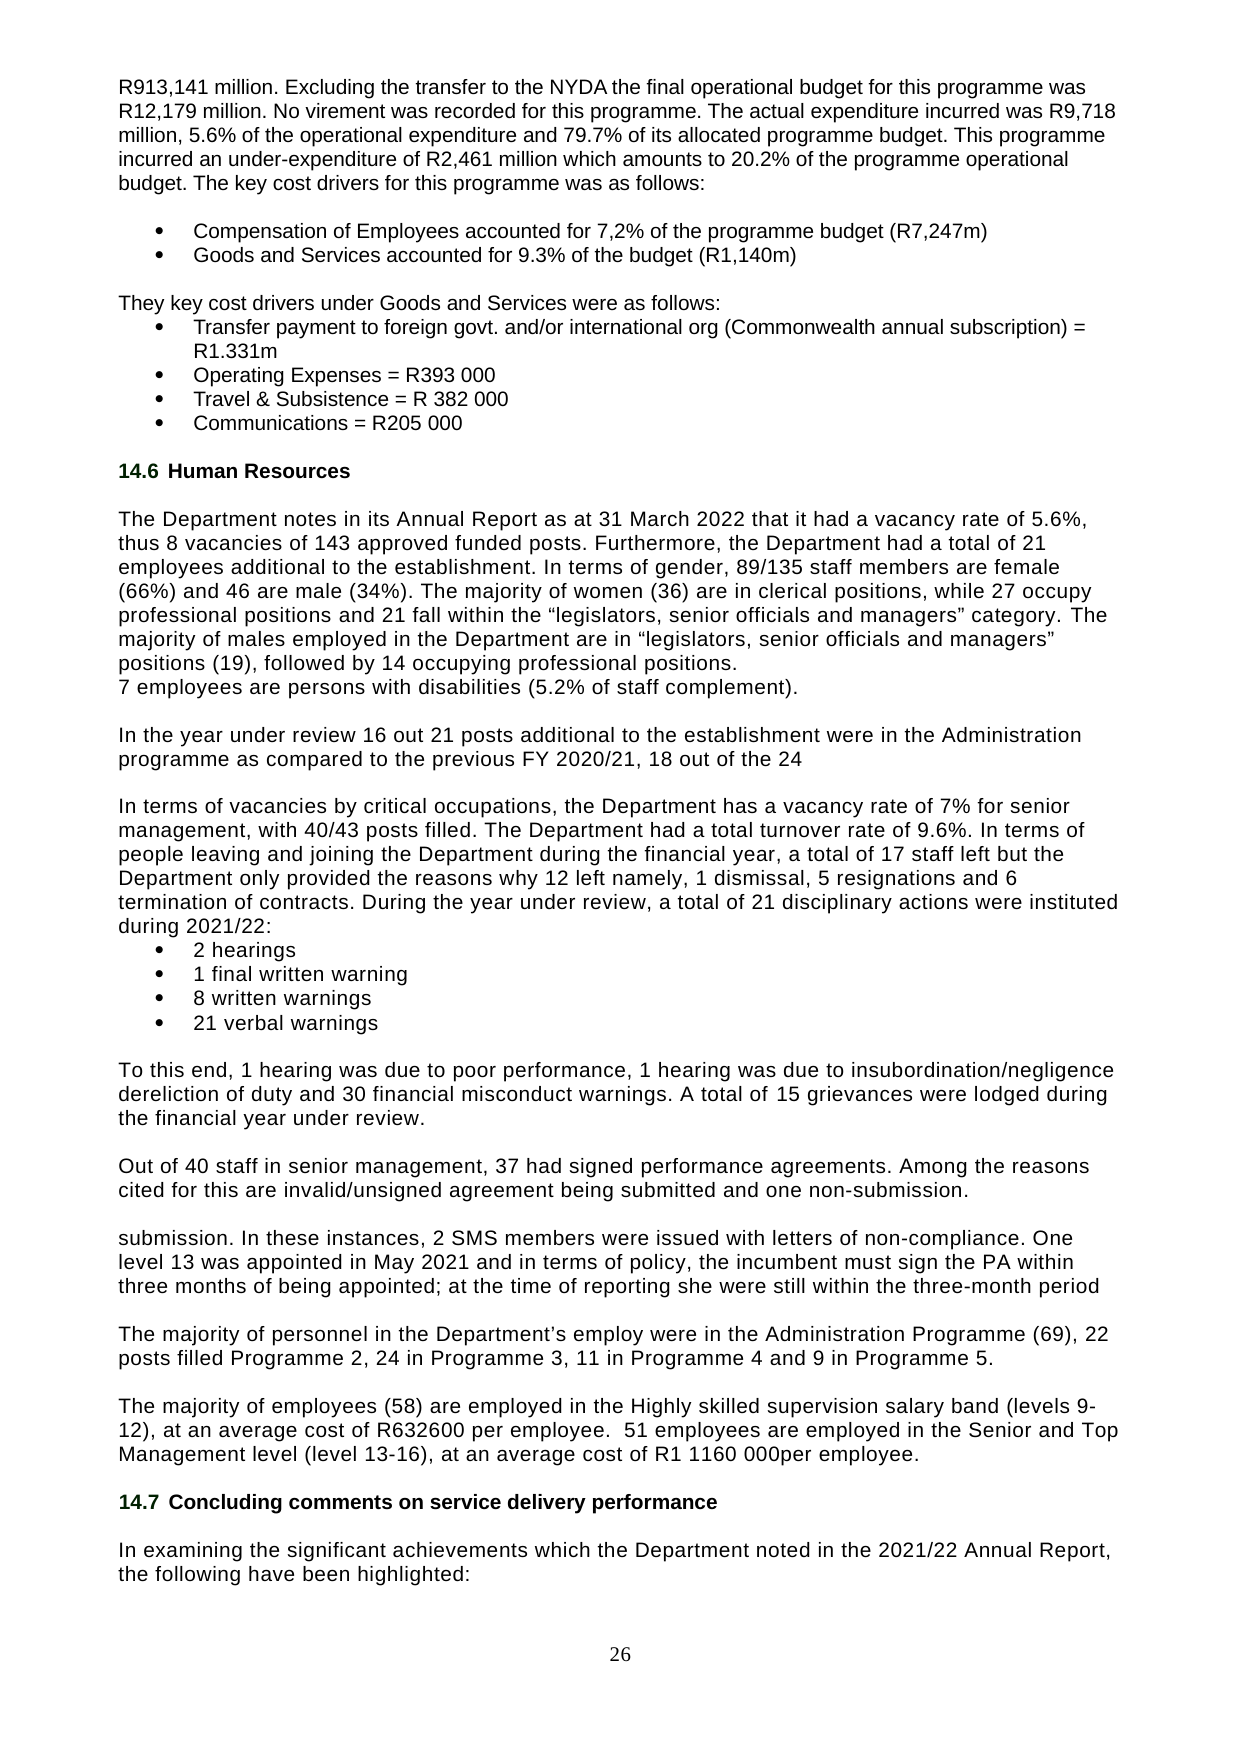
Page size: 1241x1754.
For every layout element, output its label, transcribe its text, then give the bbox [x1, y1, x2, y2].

text submission. In these instances, 2 SMS members were issued with letters of non-compliance. One level 13 was appointed in May 2021 and in terms of policy, the incumbent must sign the PA within three months of being appointed; at the time of reporting she were still within the three-month period [118, 1226, 1122, 1298]
text In examining the significant achievements which the Department noted in the 2021/22 Annual Report, the following have been highlighted: [118, 1537, 1122, 1585]
text 7 employees are persons with disabilities (5.2% of staff complement). [118, 674, 1122, 698]
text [118, 75, 1122, 195]
text They key cost drivers under Goods and Services were as follows: [118, 291, 1122, 315]
list Communications = R205 000 [156, 411, 1122, 435]
list 8 written warnings [156, 986, 1122, 1010]
list 21 verbal warnings [156, 1010, 1122, 1034]
list Travel & Subsistence = R 382 000 [156, 387, 1122, 411]
list Compensation of Employees accounted for 7,2% of the programme budget (R7,247m) [156, 219, 1122, 243]
text In the year under review 16 out 21 posts additional to the establishment were in the Administration programme as compared to the previous FY 2020/21, 18 out of the 24 [118, 722, 1122, 770]
text Out of 40 staff in senior management, 37 had signed performance agreements. Among the reasons cited for this are invalid/unsigned agreement being submitted and one non-submission. [118, 1154, 1122, 1202]
text The Department notes in its Annual Report as at 31 March 2022 that it had a vacancy rate of 5.6%, thus 8 vacancies of 143 approved funded posts. Furthermore, the Department had a total of 21 employees additional to the establishment. In terms of gender, 89/135 staff members are female (66%) and 46 are male (34%). The majority of women (36) are in clerical positions, while 27 occupy professional positions and 21 fall within the “legislators, senior officials and managers” category. The majority of males employed in the Department are in “legislators, senior officials and managers” positions (19), followed by 14 occupying professional positions. [118, 507, 1122, 674]
text The majority of employees (58) are employed in the Highly skilled supervision salary band (levels 9-12), at an average cost of R632600 per employee. 51 employees are employed in the Senior and Top Management level (level 13-16), at an average cost of R1 1160 000per employee. [118, 1394, 1122, 1466]
list 1 final written warning [156, 962, 1122, 986]
list 2 hearings [156, 938, 1122, 962]
text The majority of personnel in the Department’s employ were in the Administration Programme (69), 22 posts filled Programme 2, 24 in Programme 3, 11 in Programme 4 and 9 in Programme 5. [118, 1322, 1122, 1370]
list Operating Expenses = R393 000 [156, 363, 1122, 387]
list Human Resources [118, 459, 1122, 483]
list Transfer payment to foreign govt. and/or international org (Commonwealth annual subscription) = R1.331m [156, 315, 1122, 363]
text In terms of vacancies by critical occupations, the Department has a vacancy rate of 7% for senior management, with 40/43 posts filled. The Department had a total turnover rate of 9.6%. In terms of people leaving and joining the Department during the financial year, a total of 17 staff left but the Department only provided the reasons why 12 left namely, 1 dismissal, 5 resignations and 6 termination of contracts. During the year under review, a total of 21 disciplinary actions were instituted during 2021/22: [118, 794, 1122, 938]
list Concluding comments on service delivery performance [119, 1489, 1122, 1513]
text To this end, 1 hearing was due to poor performance, 1 hearing was due to insubordination/negligence dereliction of duty and 30 financial misconduct warnings. A total of 15 grievances were lodged during the financial year under review. [118, 1058, 1122, 1130]
list Goods and Services accounted for 9.3% of the budget (R1,140m) [156, 243, 1122, 267]
